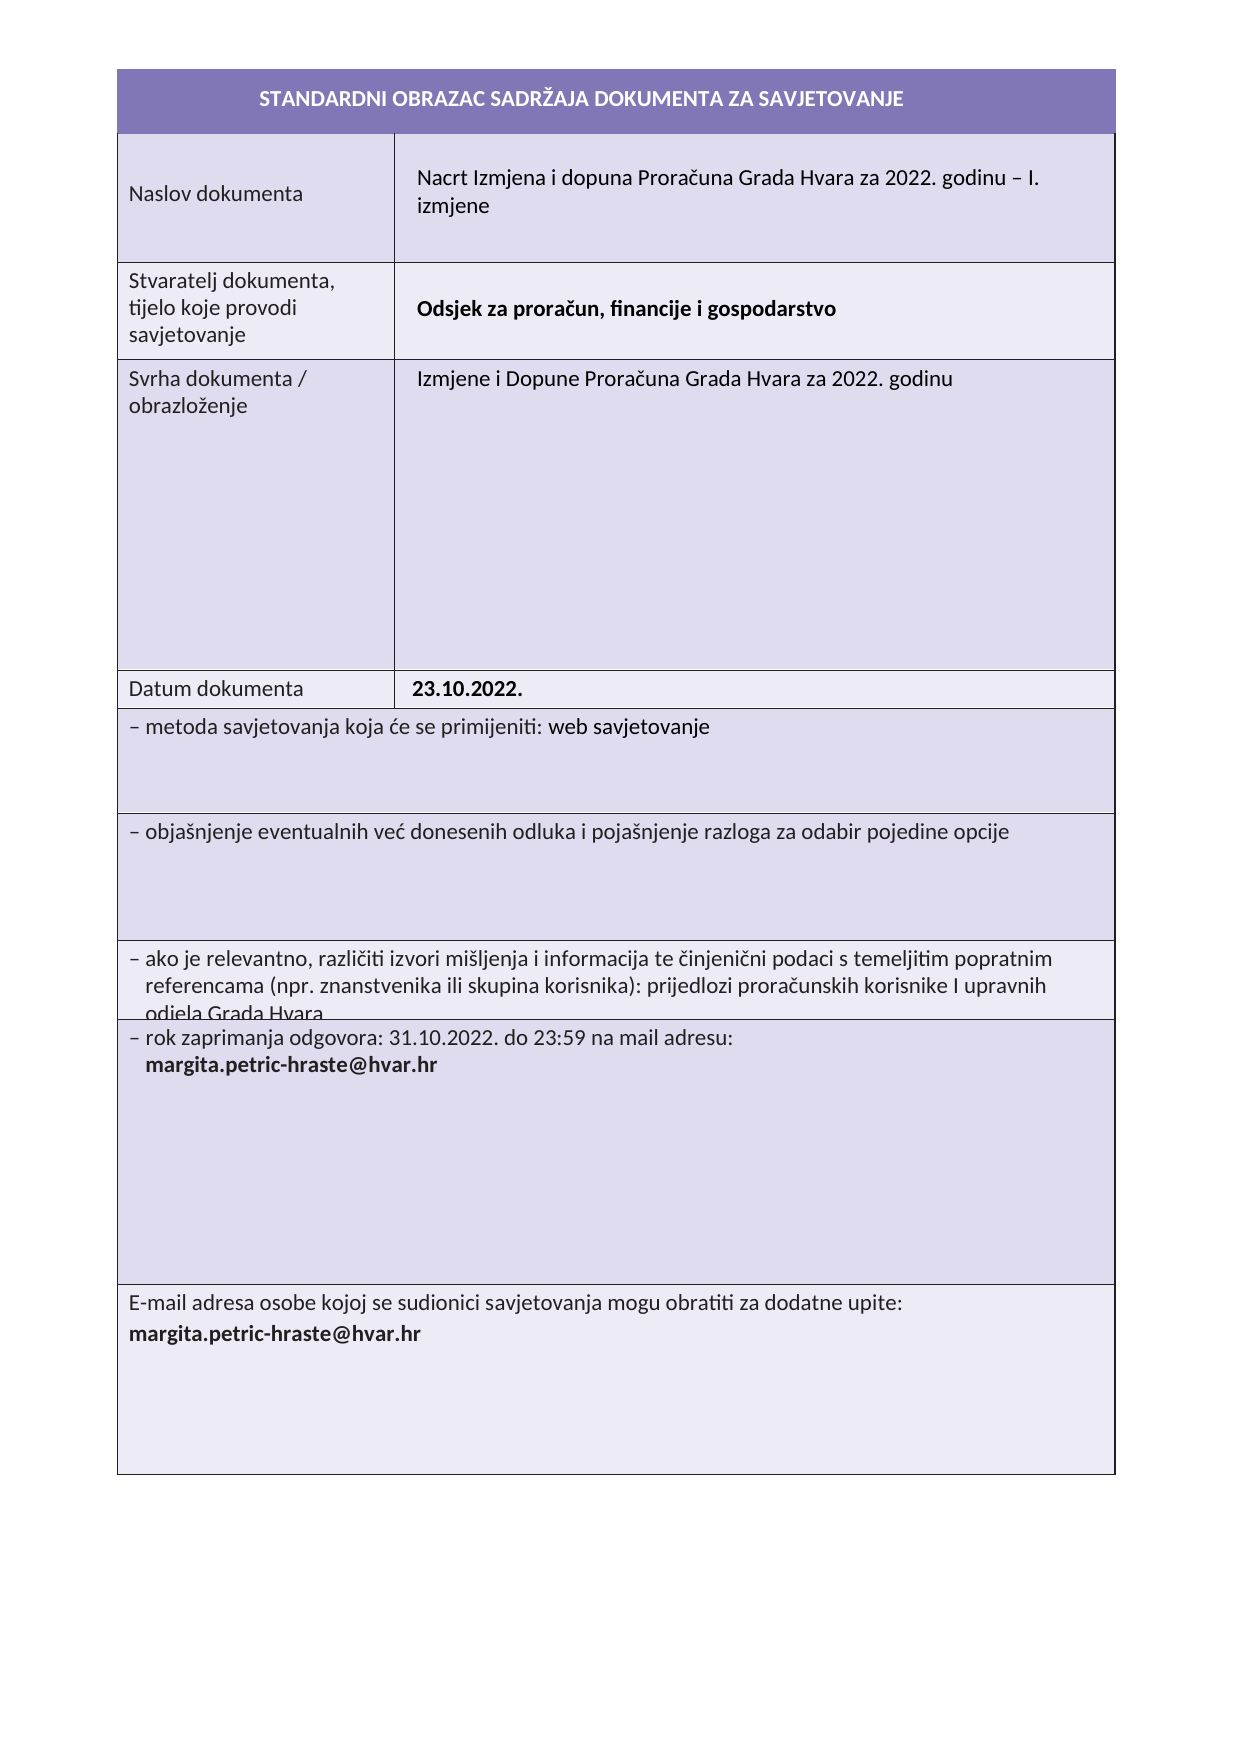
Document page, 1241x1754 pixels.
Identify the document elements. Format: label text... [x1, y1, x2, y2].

table_cell Svrha dokumenta / obrazloženje [118, 360, 394, 669]
table_cell E-mail adresa osobe kojoj se sudionici savjetovanja mogu obratiti za dodatne upite: margita.petric-hraste@hvar.hr [118, 1285, 1114, 1474]
table_cell 23.10.2022. [395, 671, 1114, 707]
table_header STANDARDNI OBRAZAC SADRŽAJA DOKUMENTA ZA SAVJETOVANJE [118, 70, 1114, 133]
table_cell Odsjek za proračun, financije i gospodarstvo [395, 263, 1114, 359]
table_cell Naslov dokumenta [118, 134, 394, 262]
table_cell Izmjene i Dopune Proračuna Grada Hvara za 2022. godinu [395, 360, 1114, 669]
table_cell – objašnjenje eventualnih već donesenih odluka i pojašnjenje razloga za odabir pojedine opcije [118, 814, 1114, 940]
table_cell – metoda savjetovanja koja će se primijeniti: web savjetovanje [118, 709, 1114, 812]
table_cell Datum dokumenta [118, 671, 394, 707]
table_cell Stvaratelj dokumenta, tijelo koje provodi savjetovanje [118, 263, 394, 359]
table_cell Nacrt Izmjena i dopuna Proračuna Grada Hvara za 2022. godinu – I. izmjene [395, 134, 1114, 262]
table_cell – rok zaprimanja odgovora: 31.10.2022. do 23:59 na mail adresu: margita.petric-hraste@hvar.hr [118, 1020, 1114, 1284]
table_cell – ako je relevantno, različiti izvori mišljenja i informacija te činjenični podaci s temeljitim popratnim referencama (npr. znanstvenika ili skupina korisnika): prijedlozi proračunskih korisnike I upravnih odjela Grada Hvara [118, 941, 1114, 1019]
